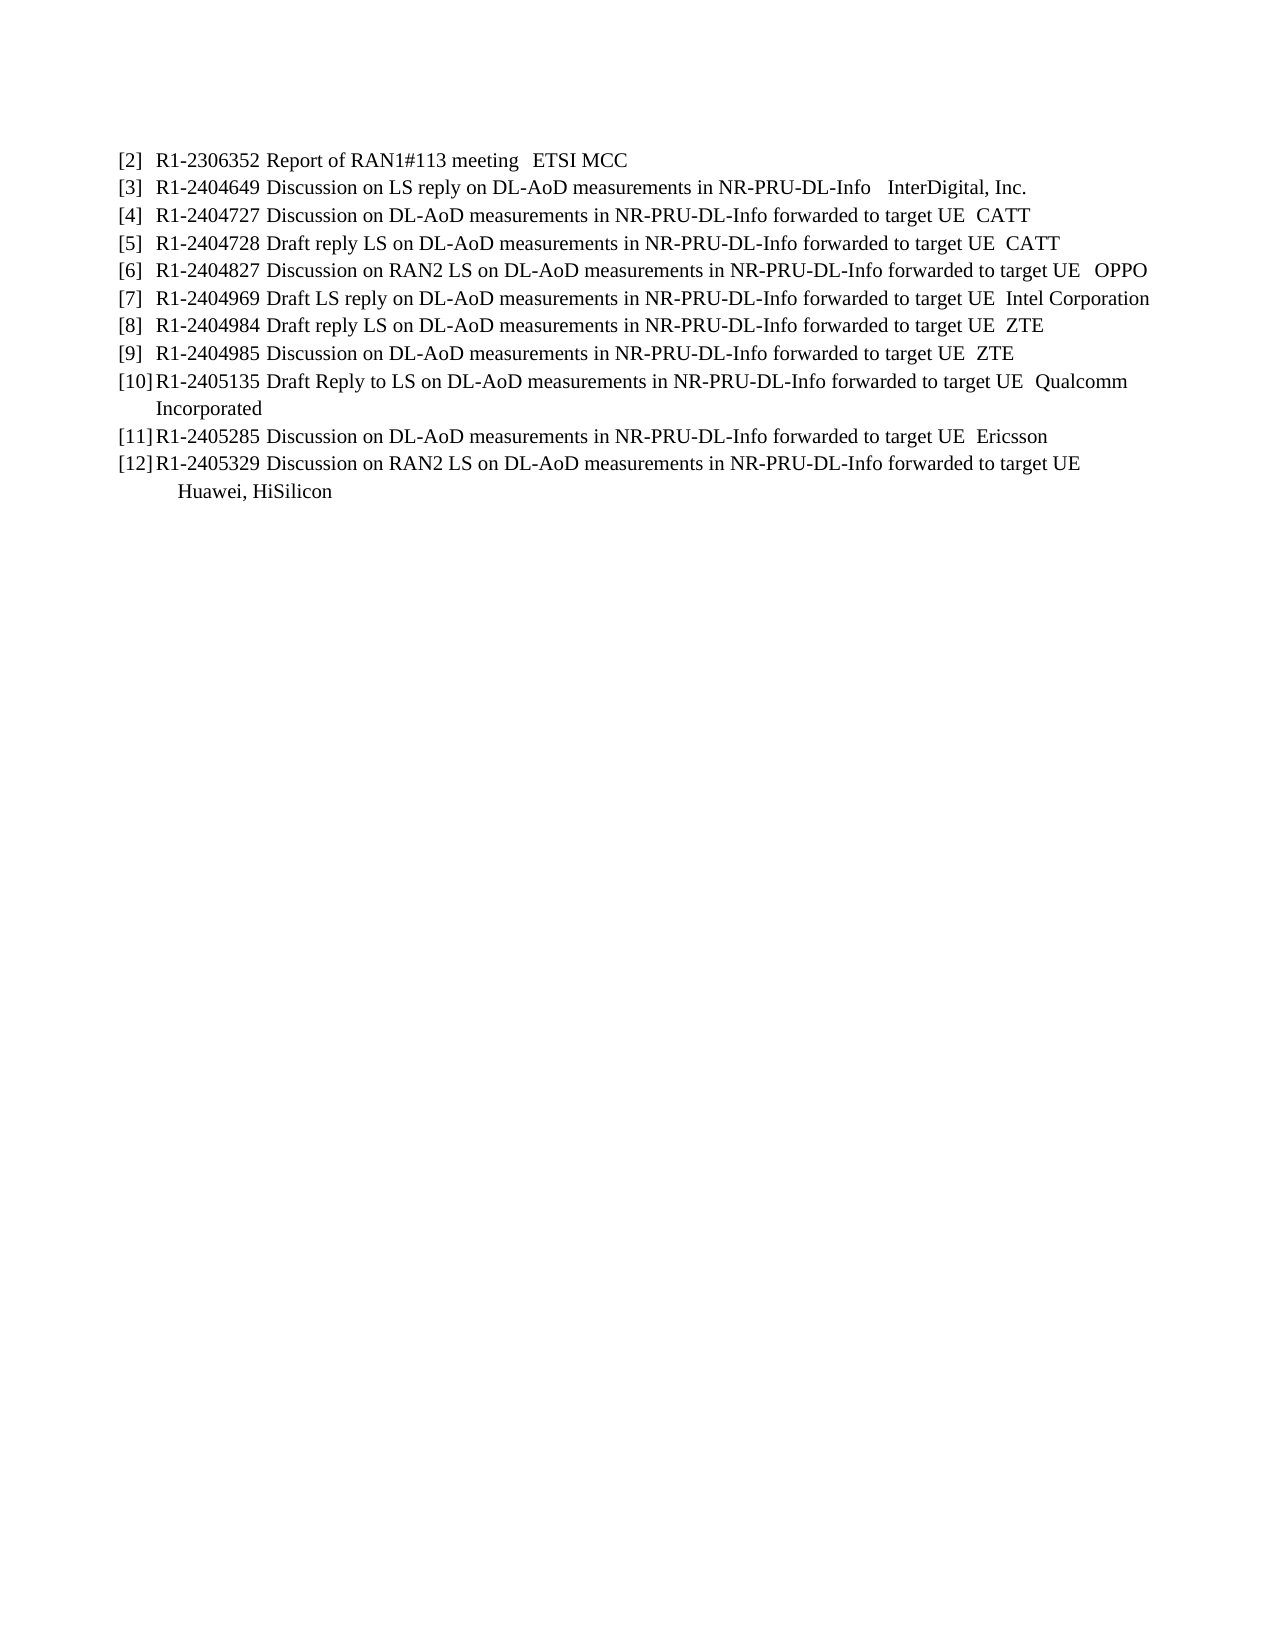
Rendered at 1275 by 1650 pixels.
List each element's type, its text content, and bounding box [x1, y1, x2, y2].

list R1-2404984 Draft reply LS on DL-AoD measurements in NR-PRU-DL-Info forwarded to target UE ZTE [118, 313, 1157, 337]
list R1-2405329 Discussion on RAN2 LS on DL-AoD measurements in NR-PRU-DL-Info forwarded to target UE Huawei, HiSilicon [118, 451, 1157, 503]
list R1-2405285 Discussion on DL-AoD measurements in NR-PRU-DL-Info forwarded to target UE Ericsson [118, 424, 1157, 448]
list R1-2404985 Discussion on DL-AoD measurements in NR-PRU-DL-Info forwarded to target UE ZTE [118, 341, 1157, 365]
list R1-2306352 Report of RAN1#113 meeting ETSI MCC [118, 148, 1157, 172]
list R1-2404728 Draft reply LS on DL-AoD measurements in NR-PRU-DL-Info forwarded to target UE CATT [118, 231, 1157, 254]
list R1-2405135 Draft Reply to LS on DL-AoD measurements in NR-PRU-DL-Info forwarded to target UE Qualcomm Incorporated [118, 368, 1157, 420]
list R1-2404727 Discussion on DL-AoD measurements in NR-PRU-DL-Info forwarded to target UE CATT [118, 203, 1157, 227]
list R1-2404827 Discussion on RAN2 LS on DL-AoD measurements in NR-PRU-DL-Info forwarded to target UE OPPO [118, 258, 1157, 282]
list R1-2404649 Discussion on LS reply on DL-AoD measurements in NR-PRU-DL-Info InterDigital, Inc. [118, 175, 1157, 199]
list R1-2404969 Draft LS reply on DL-AoD measurements in NR-PRU-DL-Info forwarded to target UE Intel Corporation [118, 286, 1157, 310]
